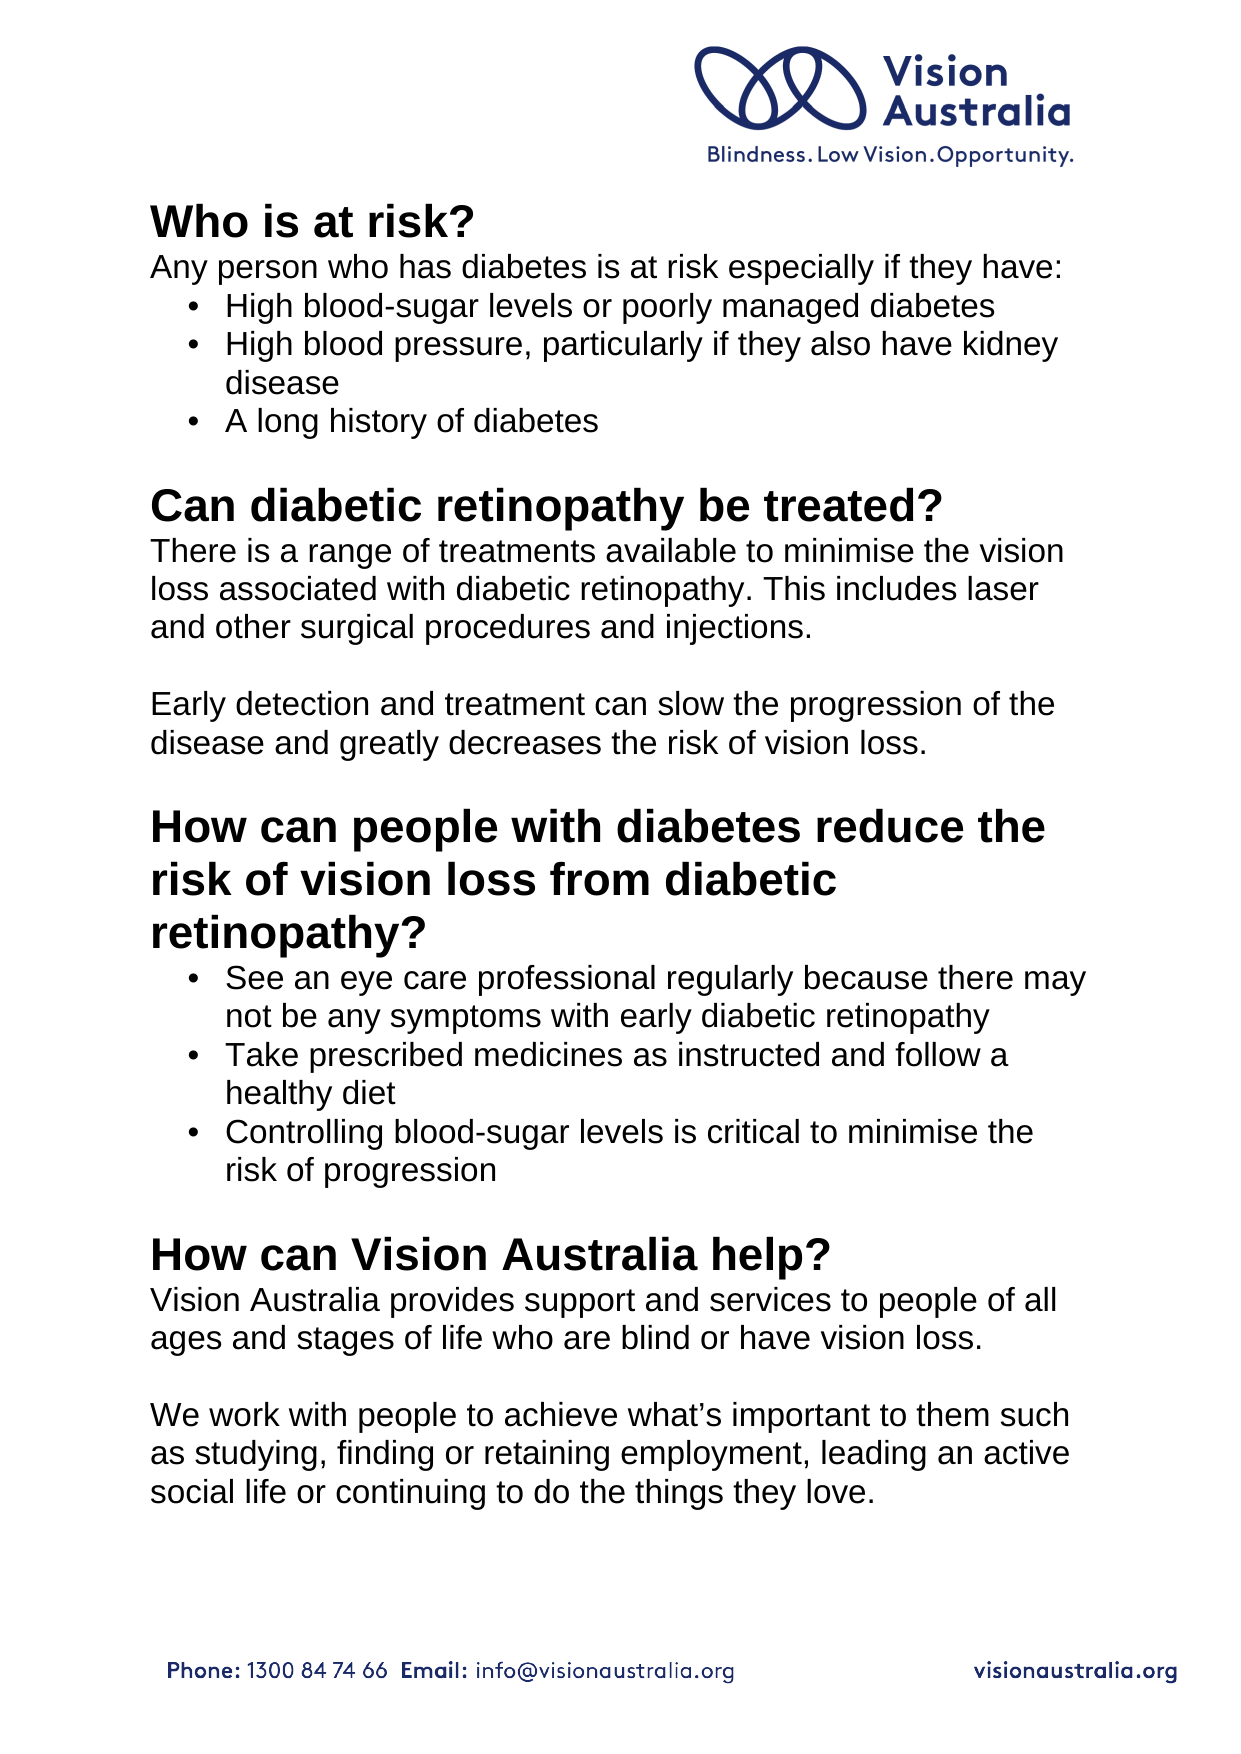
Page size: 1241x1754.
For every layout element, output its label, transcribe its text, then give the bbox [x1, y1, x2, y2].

text Vision Australia provides support and services to people of all ages and stages of life who are blind or have vision loss. [150, 1280, 1090, 1357]
text There is a range of treatments available to minimise the vision loss associated with diabetic retinopathy. This includes laser and other surgical procedures and injections. [150, 531, 1090, 646]
text We work with people to achieve what’s important to them such as studying, finding or retaining employment, leading an active social life or continuing to do the things they love. [150, 1395, 1090, 1510]
list High blood-sugar levels or poorly managed diabetes [187, 286, 1090, 324]
text How can people with diabetes reduce the risk of vision loss from diabetic retinopathy? [150, 800, 1090, 958]
picture [150, 1606, 1197, 1731]
text Early detection and treatment can slow the progression of the disease and greatly decreases the risk of vision loss. [150, 684, 1090, 761]
text Who is at risk? [150, 195, 1090, 247]
text Can diabetic retinopathy be treated? [150, 478, 1090, 531]
text How can Vision Australia help? [150, 1227, 1090, 1280]
text Any person who has diabetes is at risk especially if they have: [150, 247, 1090, 286]
list Controlling blood-sugar levels is critical to minimise the risk of progression [187, 1112, 1090, 1188]
list Take prescribed medicines as instructed and follow a healthy diet [187, 1035, 1090, 1112]
list High blood pressure, particularly if they also have kidney disease [187, 324, 1090, 401]
picture [680, 17, 1091, 195]
list See an eye care professional regularly because there may not be any symptoms with early diabetic retinopathy [187, 958, 1090, 1035]
list A long history of diabetes [187, 401, 1090, 439]
